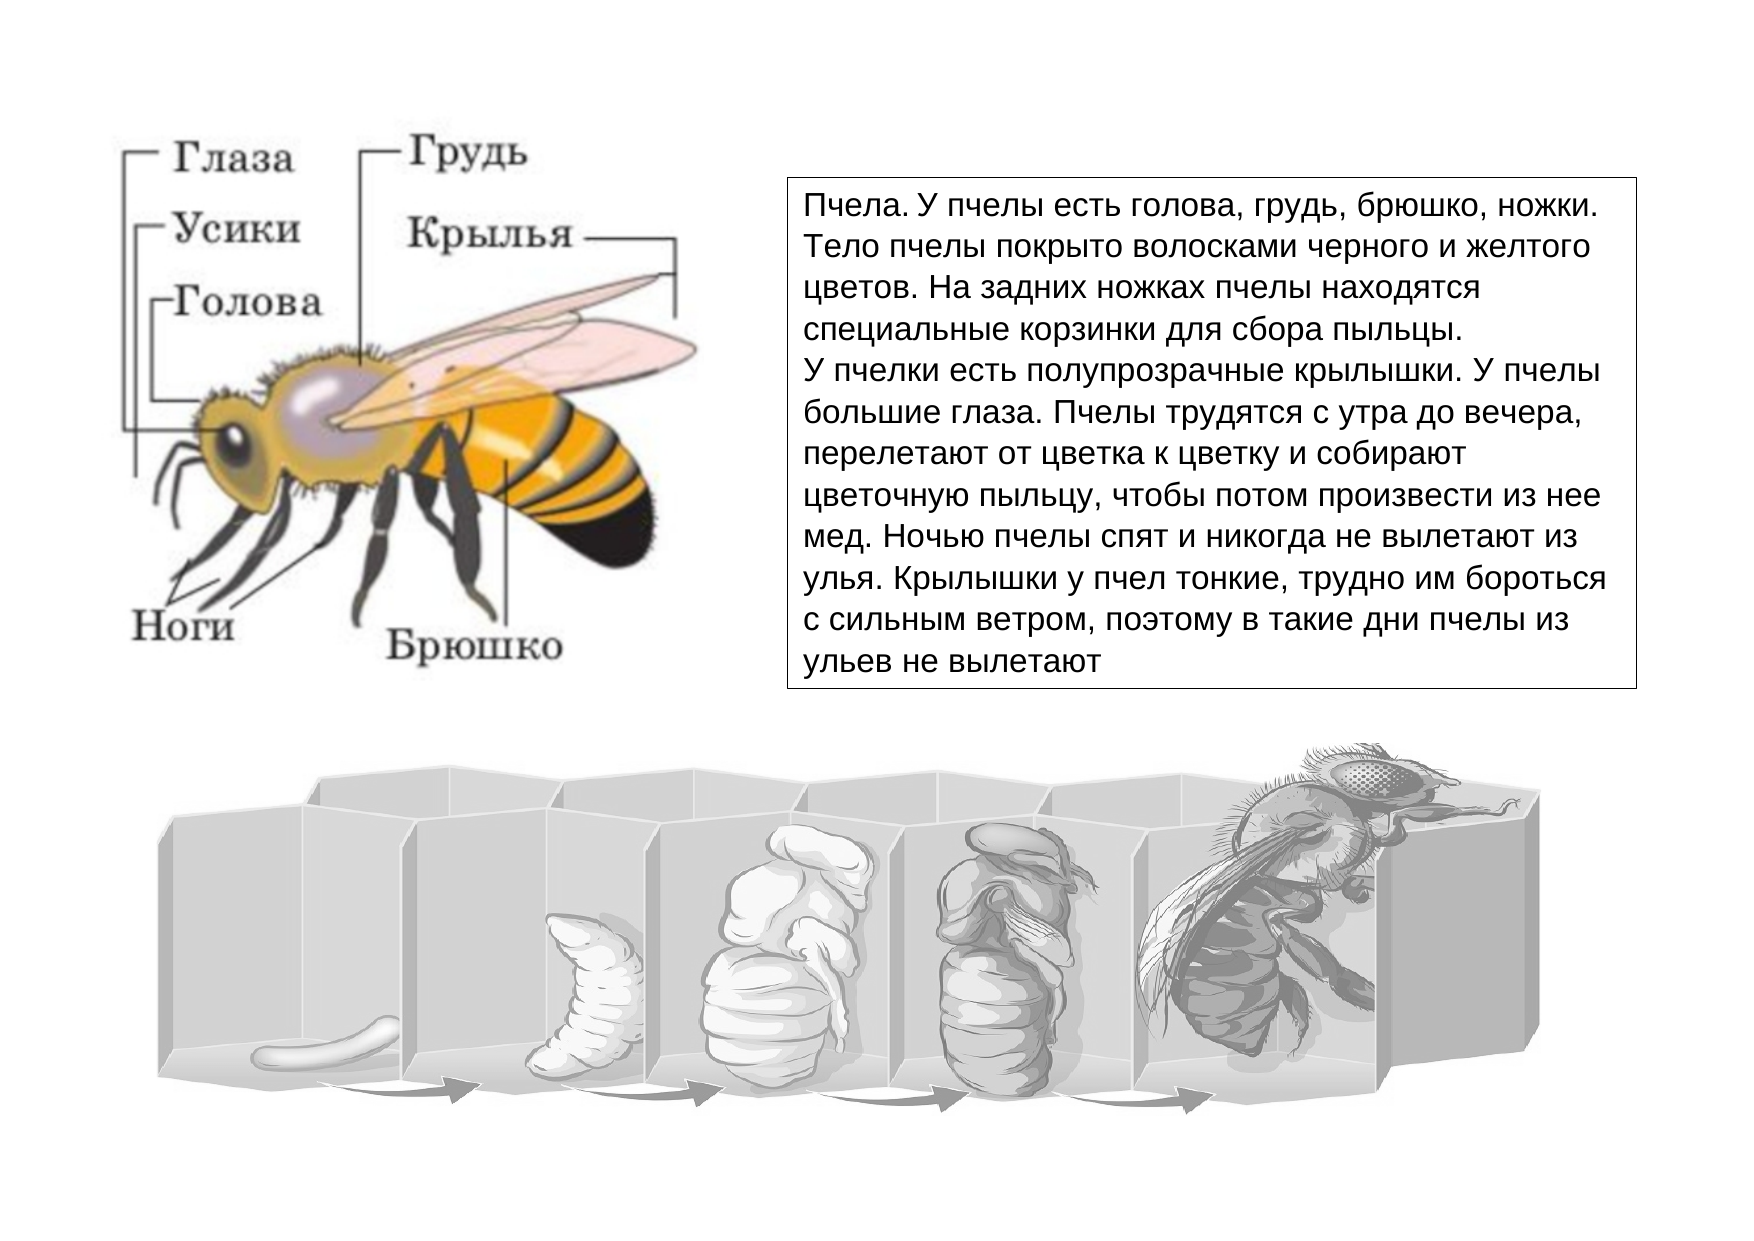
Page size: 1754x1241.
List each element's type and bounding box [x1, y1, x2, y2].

picture [98, 105, 704, 681]
